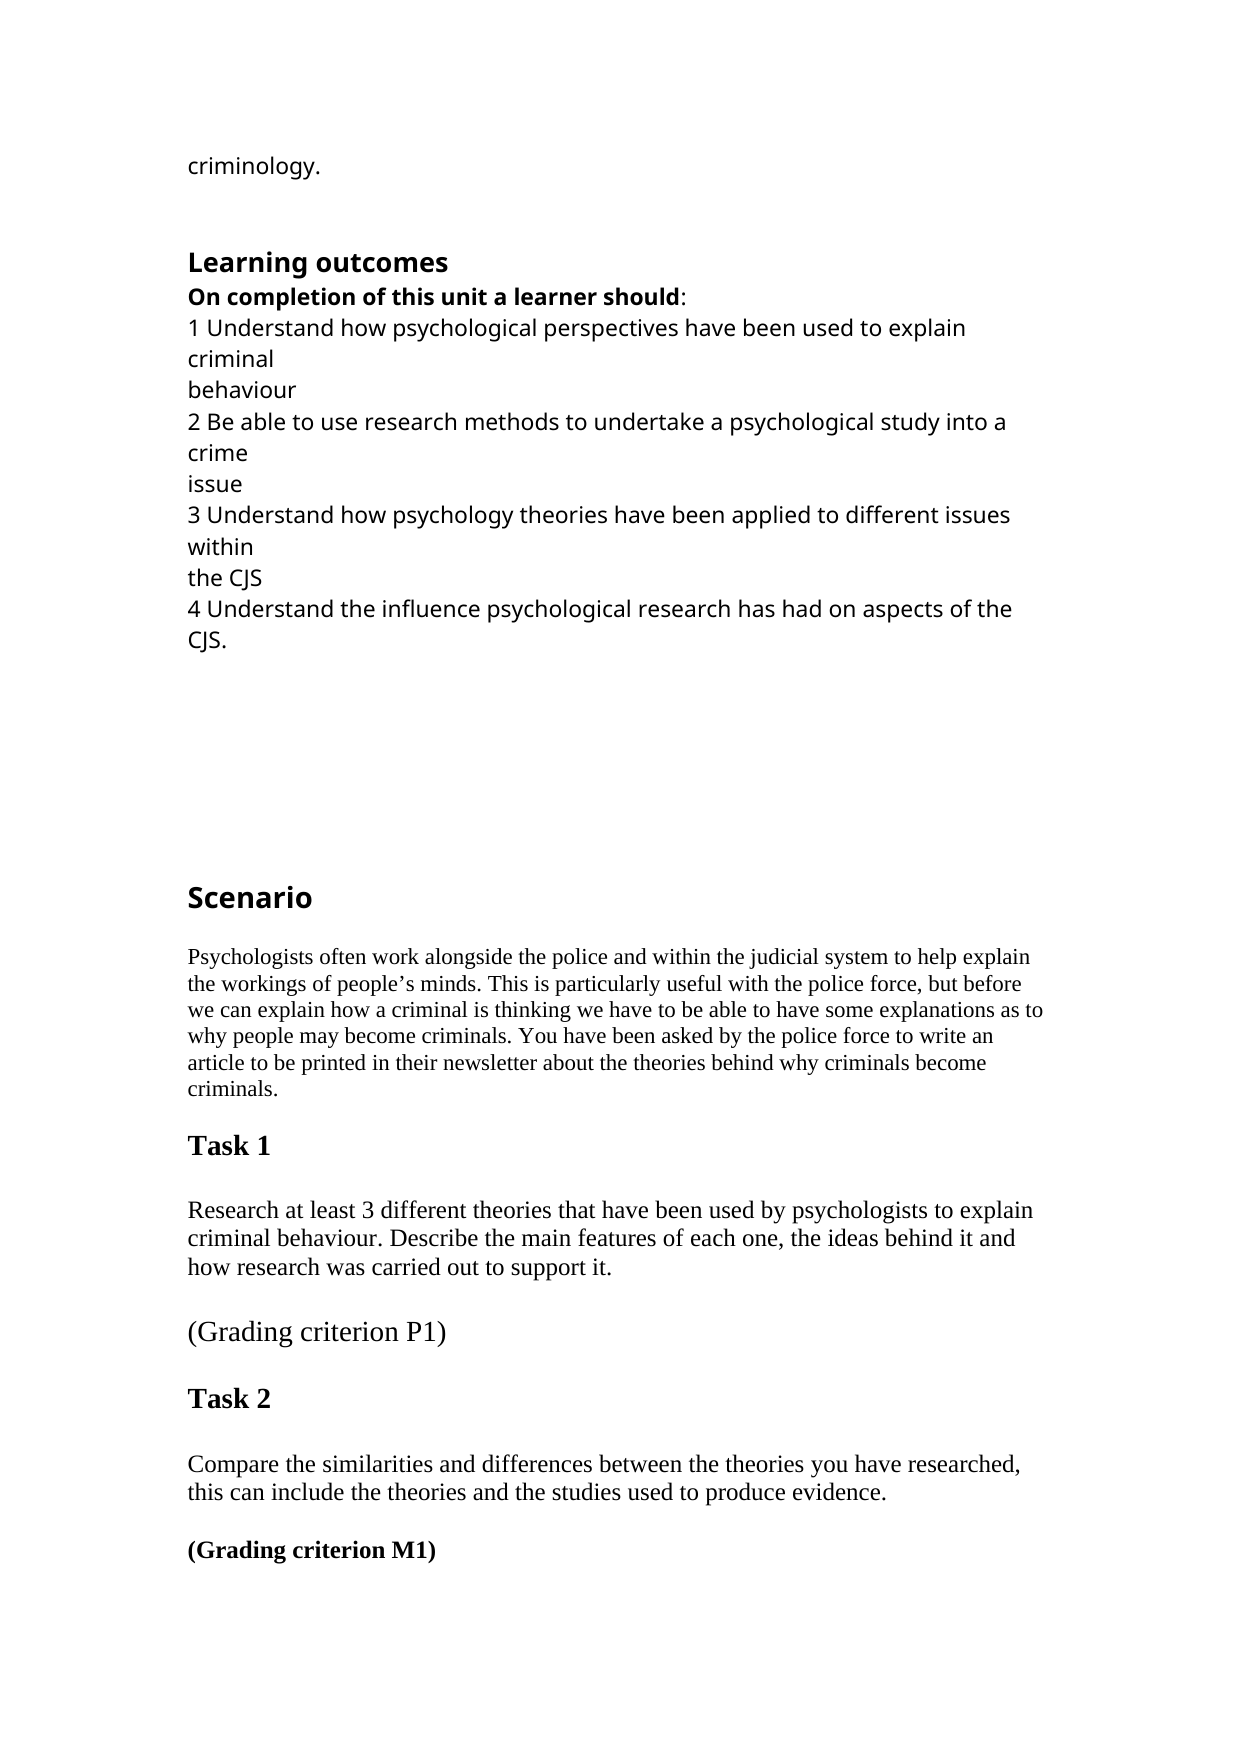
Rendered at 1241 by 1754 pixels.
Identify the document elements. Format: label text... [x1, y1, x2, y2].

text Learning outcomes [187, 244, 1053, 281]
text issue [187, 468, 1053, 499]
text (Grading criterion M1) [187, 1535, 1053, 1564]
text 1 Understand how psychological perspectives have been used to explain criminal [187, 312, 1053, 374]
text the CJS [187, 562, 1053, 593]
text Task 1 [187, 1128, 1053, 1161]
text 3 Understand how psychology theories have been applied to different issues within [187, 499, 1053, 562]
text 4 Understand the influence psychological research has had on aspects of the CJS. [187, 593, 1053, 656]
text behaviour [187, 374, 1053, 406]
text (Grading criterion P1) [187, 1314, 1053, 1348]
text Scenario [187, 877, 1053, 917]
text Task 2 [187, 1382, 1053, 1415]
text Compare the similarities and differences between the theories you have researched, this can include the theories and the studies used to produce evidence. [187, 1449, 1053, 1506]
text Psychologists often work alongside the police and within the judicial system to help explain the workings of people’s minds. This is particularly useful with the police force, but before we can explain how a criminal is thinking we have to be able to have some explanations as to why people may become criminals. You have been asked by the police force to write an article to be printed in their newsletter about the theories behind why criminals become criminals. [187, 943, 1053, 1101]
text On completion of this unit a learner should: [187, 281, 1053, 312]
text Research at least 3 different theories that have been used by psychologists to explain criminal behaviour. Describe the main features of each one, the ideas behind it and how research was carried out to support it. [187, 1195, 1053, 1281]
text 2 Be able to use research methods to undertake a psychological study into a crime [187, 406, 1053, 468]
text criminology. [187, 150, 1053, 181]
